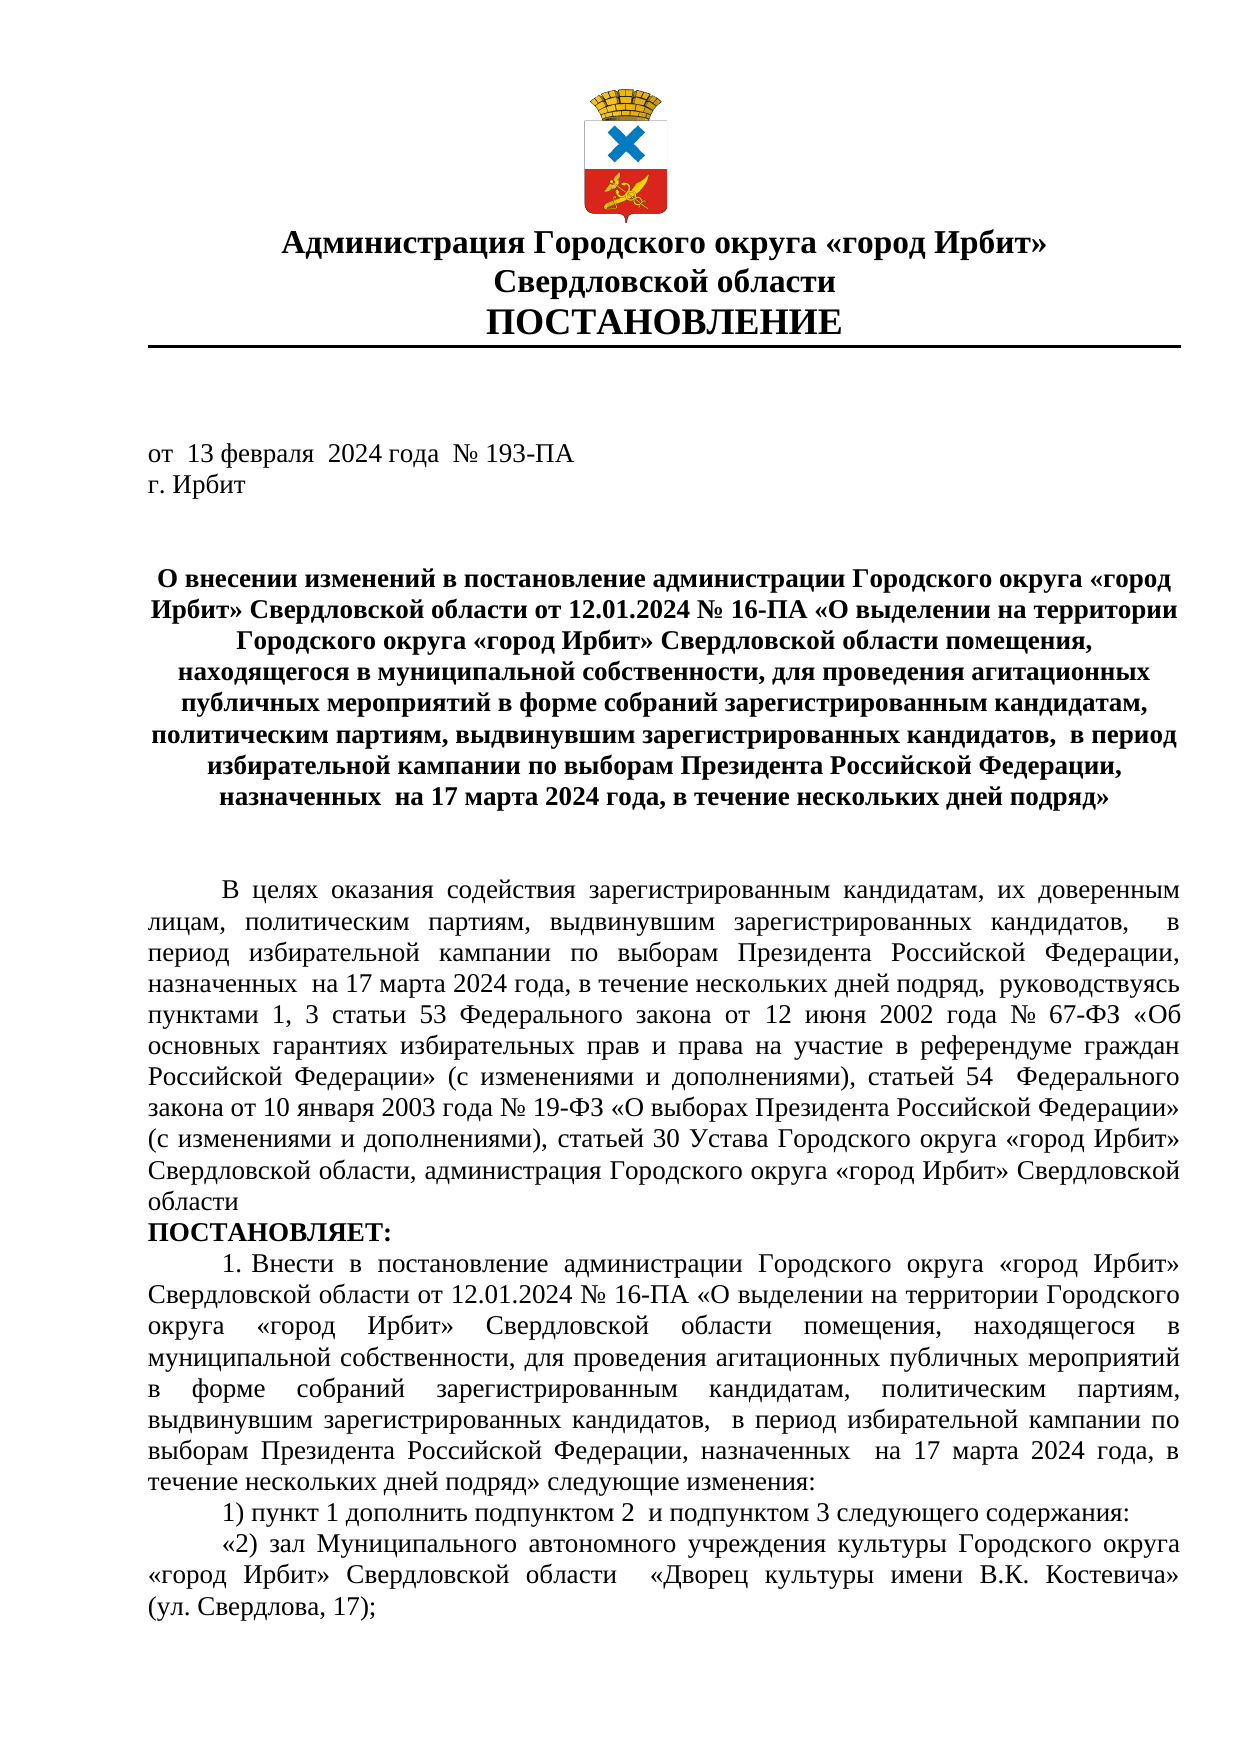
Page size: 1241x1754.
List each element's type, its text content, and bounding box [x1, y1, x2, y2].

text ПОСТАНОВЛЕНИЕ [148, 299, 1181, 345]
text «2) зал Муниципального автономного учреждения культуры Городского округа «город Ирбит» Свердловской области «Дворец культуры имени В.К. Костевича» (ул. Свердлова, 17); [148, 1527, 1181, 1621]
list пункт 1 дополнить подпунктом 2 и подпунктом 3 следующего содержания: [222, 1496, 1181, 1527]
text ПОСТАНОВЛЯЕТ: [148, 1216, 1181, 1247]
text О внесении изменений в постановление администрации Городского округа «город Ирбит» Свердловской области от 12.01.2024 № 16-ПА «О выделении на территории Городского округа «город Ирбит» Свердловской области помещения, находящегося в муниципальной собственности, для проведения агитационных публичных мероприятий в форме собраний зарегистрированным кандидатам, политическим партиям, выдвинувшим зарегистрированных кандидатов, в период избирательной кампании по выборам Президента Российской Федерации, назначенных на 17 марта 2024 года, в течение нескольких дней подряд» [148, 562, 1181, 811]
list Внести в постановление администрации Городского округа «город Ирбит» Свердловской области от 12.01.2024 № 16-ПА «О выделении на территории Городского округа «город Ирбит» Свердловской области помещения, находящегося в муниципальной собственности, для проведения агитационных публичных мероприятий в форме собраний зарегистрированным кандидатам, политическим партиям, выдвинувшим зарегистрированных кандидатов, в период избирательной кампании по выборам Президента Российской Федерации, назначенных на 17 марта 2024 года, в течение нескольких дней подряд» следующие изменения: [148, 1247, 1181, 1496]
text Администрация Городского округа «город Ирбит» [148, 223, 1181, 261]
text г. Ирбит [148, 468, 1181, 500]
text от 13 февраля 2024 года № 193-ПА [148, 437, 1181, 468]
picture [584, 89, 668, 223]
text В целях оказания содействия зарегистрированным кандидатам, их доверенным лицам, политическим партиям, выдвинувшим зарегистрированных кандидатов, в период избирательной кампании по выборам Президента Российской Федерации, назначенных на 17 марта 2024 года, в течение нескольких дней подряд, руководствуясь пунктами 1, 3 статьи 53 Федерального закона от 12 июня 2002 года № 67-ФЗ «Об основных гарантиях избирательных прав и права на участие в референдуме граждан Российской Федерации» (с изменениями и дополнениями), статьей 54 Федерального закона от 10 января 2003 года № 19-ФЗ «О выборах Президента Российской Федерации» (с изменениями и дополнениями), статьей 30 Устава Городского округа «город Ирбит» Свердловской области, администрация Городского округа «город Ирбит» Свердловской области [148, 873, 1181, 1216]
text Свердловской области [148, 261, 1181, 299]
